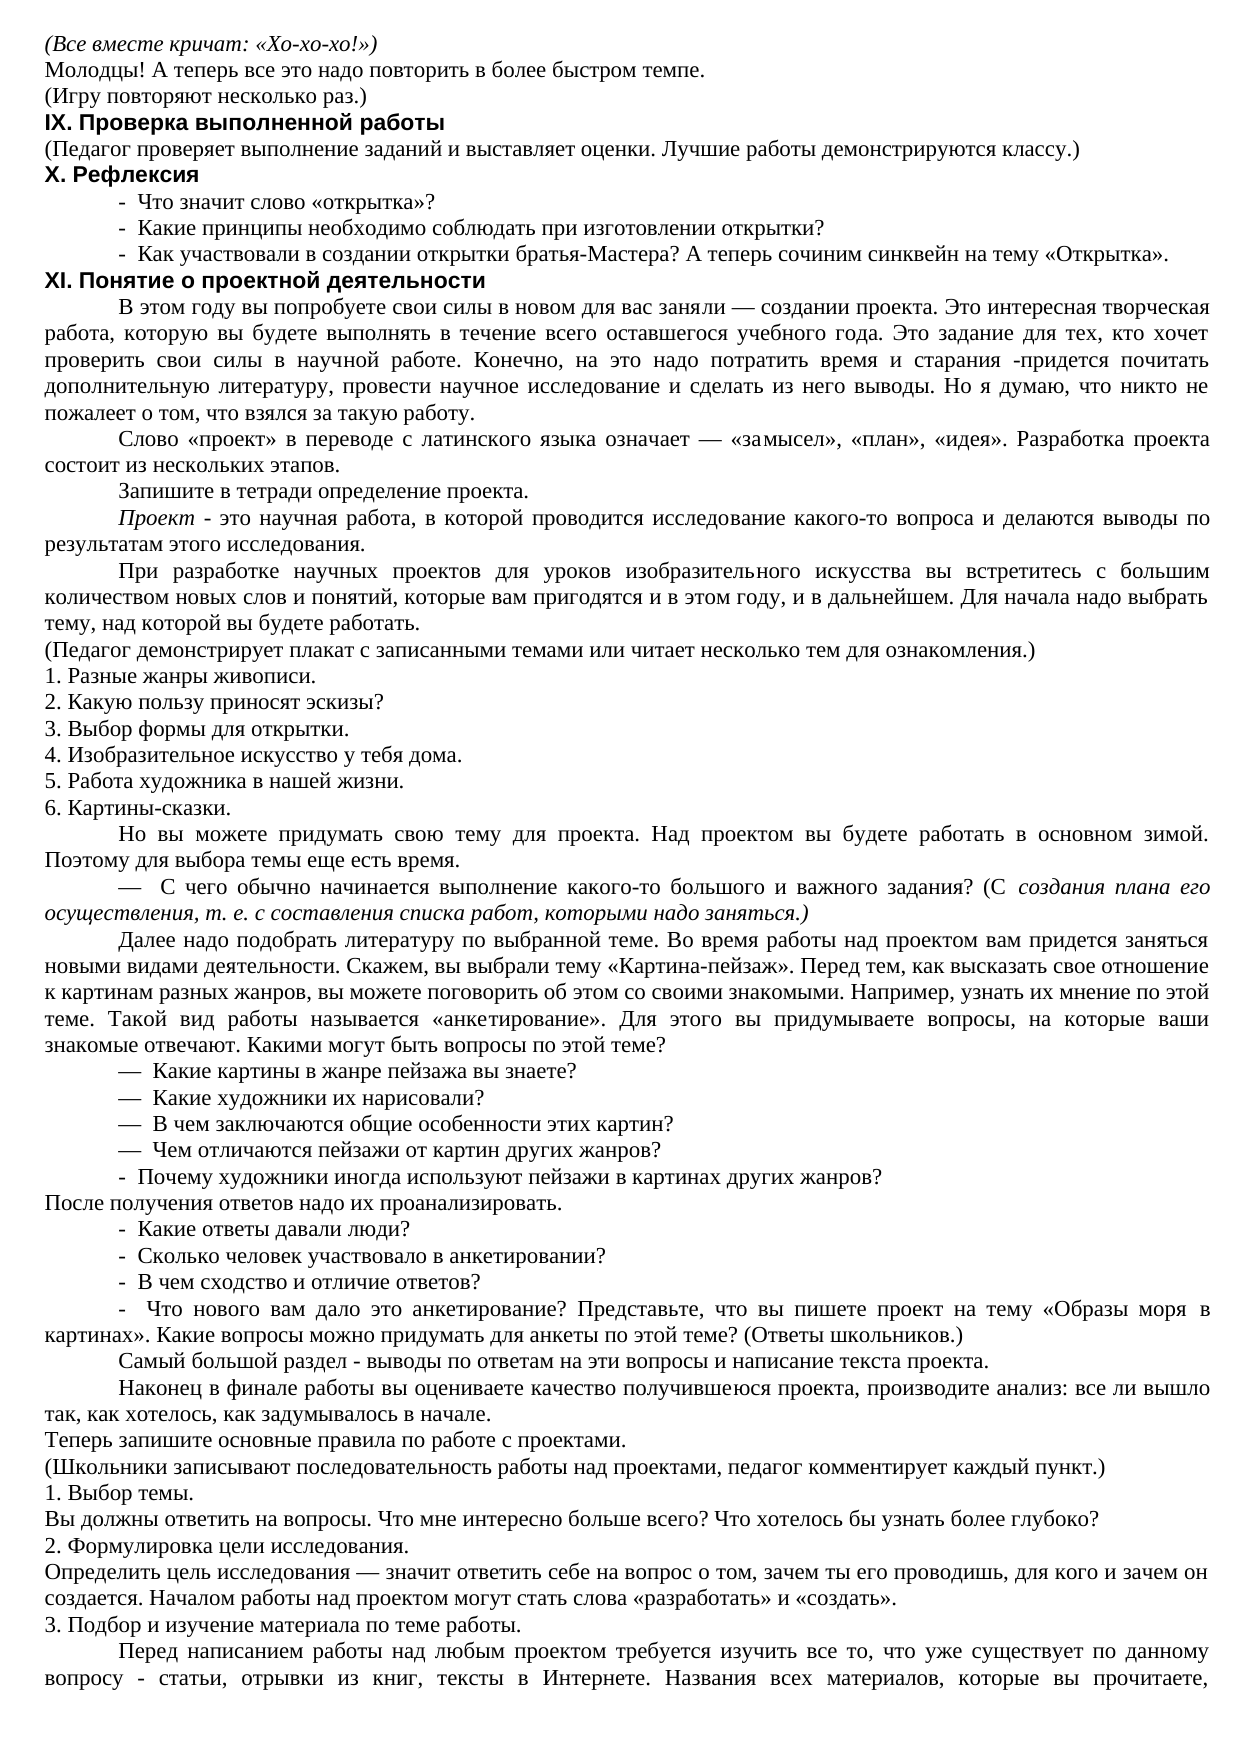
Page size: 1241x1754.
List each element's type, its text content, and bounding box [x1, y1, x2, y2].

text 5. Работа художника в нашей жизни. [44, 767, 1211, 794]
text (Педагог демонстрирует плакат с записанными темами или читает несколько тем для ознакомления.) [44, 636, 1211, 662]
text (Школьники записывают последовательность работы над проектами, педагог комментирует каждый пункт.) [44, 1453, 1211, 1479]
text 1. Разные жанры живописи. [44, 662, 1211, 688]
text - Почему художники иногда используют пейзажи в картинах других жанров? [44, 1163, 1211, 1189]
text (Все вместе кричат: «Хо-хо-хо!») [44, 29, 1211, 56]
text (Педагог проверяет выполнение заданий и выставляет оценки. Лучшие работы демонстрируются классу.) [44, 135, 1211, 161]
text При разработке научных проектов для уроков изобразительного искусства вы встретитесь с большим количеством новых слов и понятий, которые вам пригодятся и в этом году, и в дальнейшем. Для начала надо выбрать тему, над которой вы будете работать. [44, 557, 1211, 636]
text После получения ответов надо их проанализировать. [44, 1189, 1211, 1216]
text X. Рефлексия [44, 161, 1211, 188]
text IX. Проверка выполненной работы [44, 109, 1211, 135]
text 2. Какую пользу приносят эскизы? [44, 688, 1211, 715]
text - В чем сходство и отличие ответов? [44, 1268, 1211, 1294]
text 2. Формулировка цели исследования. [44, 1532, 1211, 1558]
text - Что значит слово «открытка»? [44, 188, 1211, 214]
text 3. Подбор и изучение материала по теме работы. [44, 1611, 1211, 1637]
text Запишите в тетради определение проекта. [44, 478, 1211, 504]
text XI. Понятие о проектной деятельности [44, 267, 1211, 293]
text — Какие художники их нарисовали? [44, 1084, 1211, 1110]
text 1. Выбор темы. [44, 1479, 1211, 1505]
text Наконец в финале работы вы оцениваете качество получившеюся проекта, производите анализ: все ли вышло так, как хотелось, как задумывалось в начале. [44, 1374, 1211, 1426]
text 4. Изобразительное искусство у тебя дома. [44, 741, 1211, 767]
text Молодцы! А теперь все это надо повторить в более быстром темпе. [44, 56, 1211, 82]
text 3. Выбор формы для открытки. [44, 715, 1211, 741]
text Но вы можете придумать свою тему для проекта. Над проектом вы будете работать в основном зимой. Поэтому для выбора темы еще есть время. [44, 820, 1211, 873]
text - Какие принципы необходимо соблюдать при изготовлении открытки? [44, 214, 1211, 240]
text 6. Картины-сказки. [44, 794, 1211, 820]
text — С чего обычно начинается выполнение какого-то большого и важного задания? (С создания плана его осуществления, т. е. с составления списка работ, которыми надо заняться.) [44, 873, 1211, 926]
text - Сколько человек участвовало в анкетировании? [44, 1242, 1211, 1268]
text Далее надо подобрать литературу по выбранной теме. Во время работы над проектом вам придется заняться новыми видами деятельности. Скажем, вы выбрали тему «Картина-пейзаж». Перед тем, как высказать свое отношение к картинам разных жанров, вы можете поговорить об этом со своими знакомыми. Например, узнать их мнение по этой теме. Такой вид работы называется «анкетирование». Для этого вы придумываете вопросы, на которые ваши знакомые отвечают. Какими могут быть вопросы по этой теме? [44, 926, 1211, 1057]
text - Что нового вам дало это анкетирование? Представьте, что вы пишете проект на тему «Образы моря в картинах». Какие вопросы можно придумать для анкеты по этой теме? (Ответы школьников.) [44, 1294, 1211, 1347]
text — В чем заключаются общие особенности этих картин? [44, 1110, 1211, 1136]
text Слово «проект» в переводе с латинского языка означает — «замысел», «план», «идея». Разработка проекта состоит из нескольких этапов. [44, 425, 1211, 478]
text Самый большой раздел - выводы по ответам на эти вопросы и написание текста проекта. [44, 1347, 1211, 1374]
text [44, 1637, 1211, 1690]
text Проект - это научная работа, в которой проводится исследование какого-то вопроса и делаются выводы по результатам этого исследования. [44, 504, 1211, 557]
text (Игру повторяют несколько раз.) [44, 82, 1211, 109]
text - Какие ответы давали люди? [44, 1216, 1211, 1242]
text Теперь запишите основные правила по работе с проектами. [44, 1426, 1211, 1453]
text В этом году вы попробуете свои силы в новом для вас заняли — создании проекта. Это интересная творческая работа, которую вы будете выполнять в течение всего оставшегося учебного года. Это задание для тех, кто хочет проверить свои силы в научной работе. Конечно, на это надо потратить время и старания -придется почитать дополнительную литературу, провести научное исследование и сделать из него выводы. Но я думаю, что никто не пожалеет о том, что взялся за такую работу. [44, 293, 1211, 425]
text Определить цель исследования — значит ответить себе на вопрос о том, зачем ты его проводишь, для кого и зачем он создается. Началом работы над проектом могут стать слова «разработать» и «создать». [44, 1558, 1211, 1611]
text — Чем отличаются пейзажи от картин других жанров? [44, 1136, 1211, 1163]
text - Как участвовали в создании открытки братья-Мастера? А теперь сочиним синквейн на тему «Открытка». [44, 240, 1211, 267]
text — Какие картины в жанре пейзажа вы знаете? [44, 1057, 1211, 1084]
text Вы должны ответить на вопросы. Что мне интересно больше всего? Что хотелось бы узнать более глубоко? [44, 1505, 1211, 1532]
